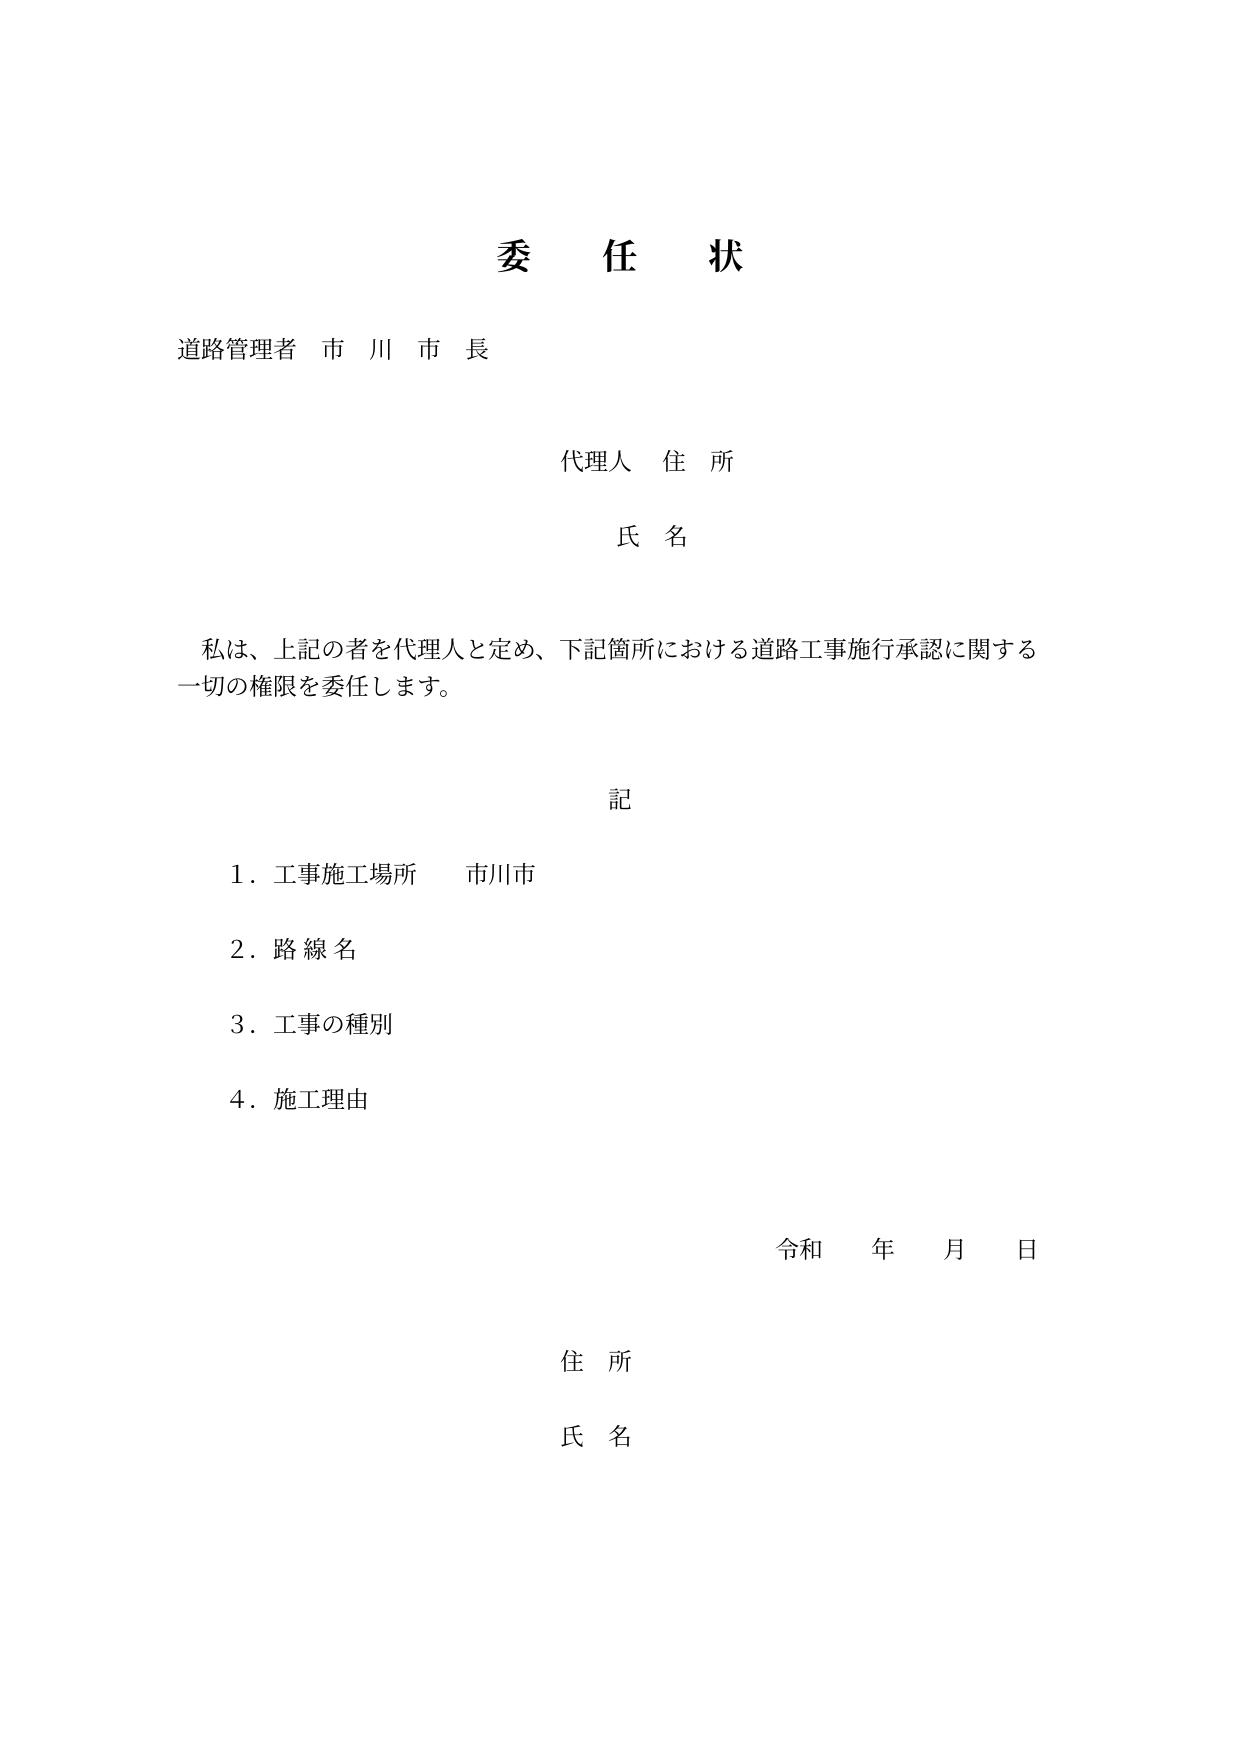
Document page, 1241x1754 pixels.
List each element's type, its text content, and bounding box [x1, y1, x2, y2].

text 記 [177, 779, 1063, 817]
text 道路管理者 市 川 市 長 [177, 329, 1063, 367]
text １．工事施工場所 市川市 [177, 854, 1063, 892]
text ２．路 線 名 [177, 929, 1063, 967]
text ４．施工理由 [177, 1079, 1063, 1117]
text 氏 名 [177, 1417, 1063, 1454]
text 私は、上記の者を代理人と定め、下記箇所における道路工事施行承認に関する 一切の権限を委任します。 [177, 629, 1063, 704]
text ３．工事の種別 [177, 1004, 1063, 1042]
text 住 所 [177, 1342, 1063, 1379]
text 令和 年 月 日 [177, 1229, 1039, 1267]
text 委 任 状 [177, 217, 1063, 292]
text 氏 名 [177, 517, 1129, 554]
text 代理人 住 所 [177, 442, 1063, 479]
